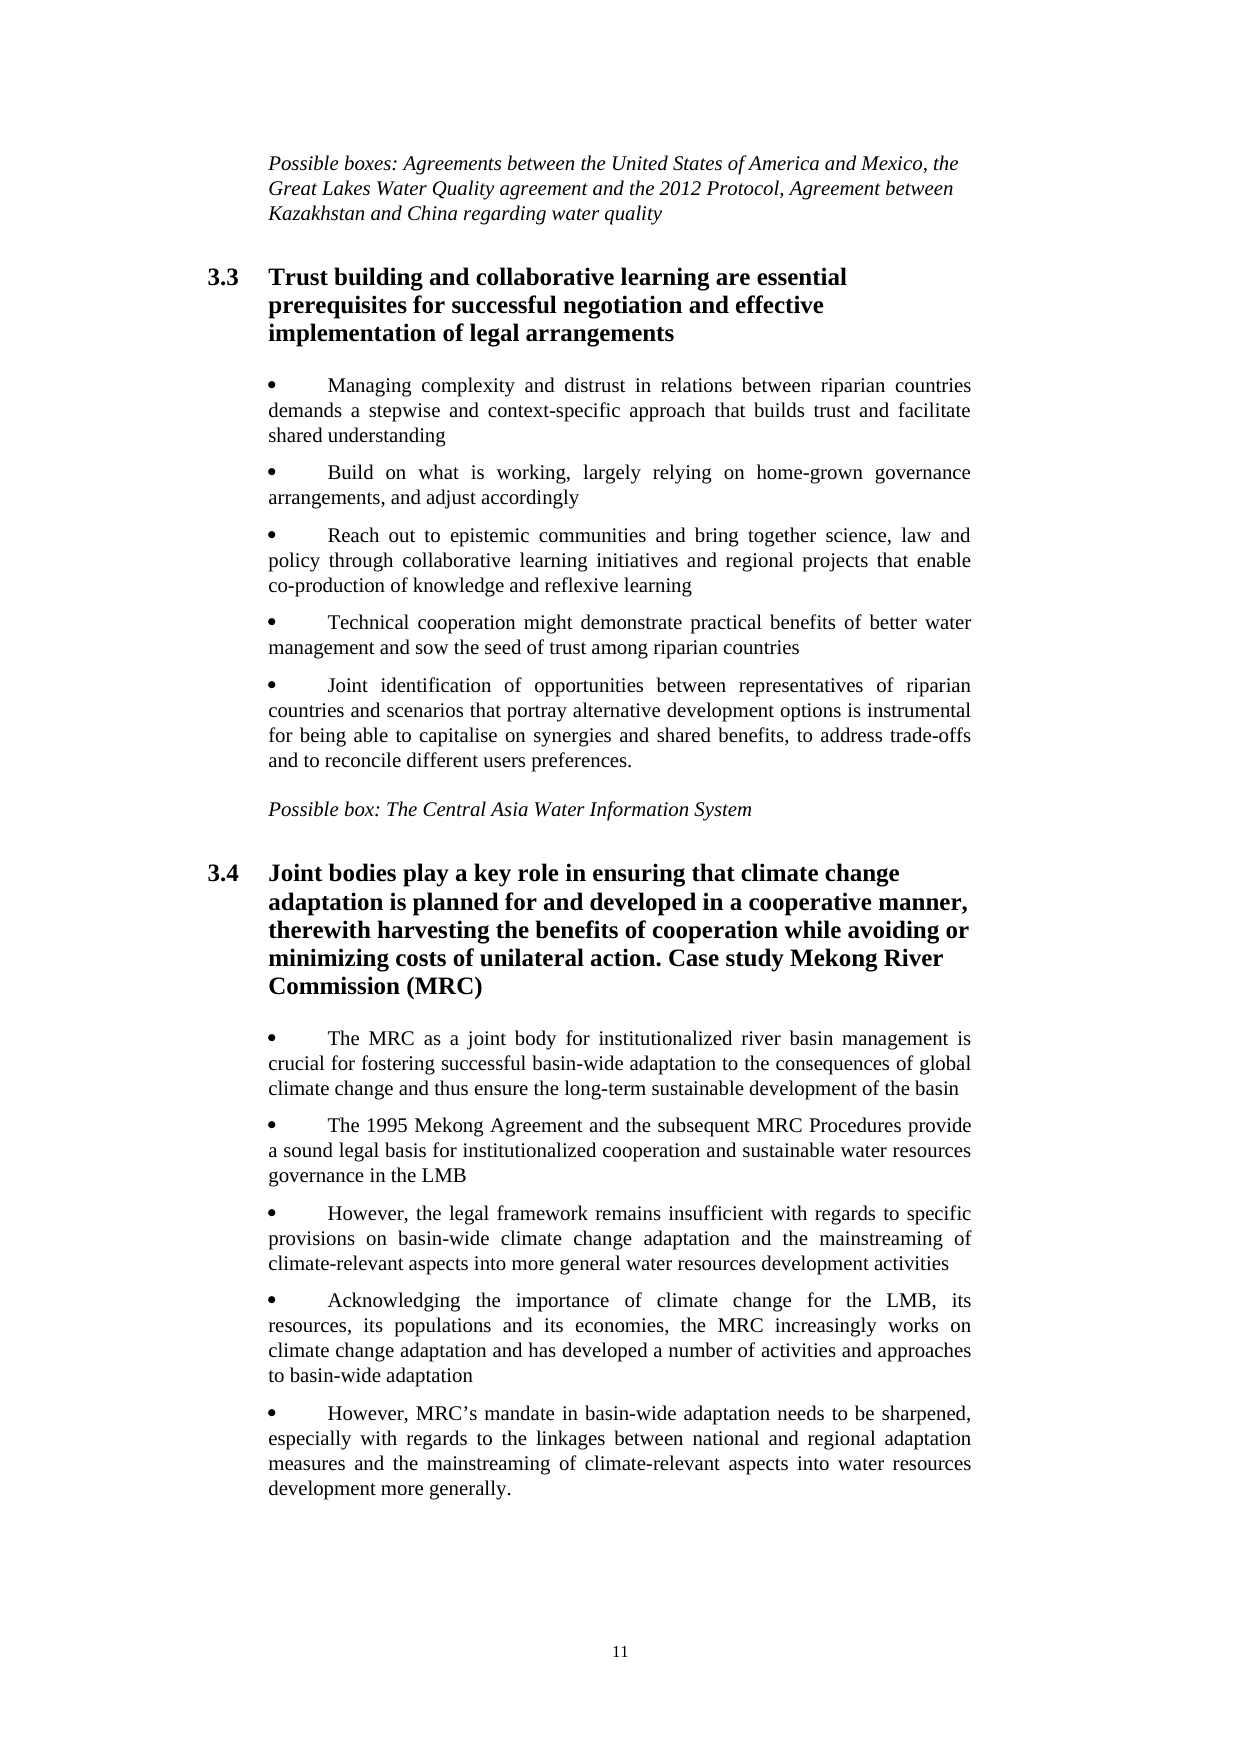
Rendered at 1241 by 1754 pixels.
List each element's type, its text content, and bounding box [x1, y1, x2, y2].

text Possible boxes: Agreements between the United States of America and Mexico, the Great Lakes Water Quality agreement and the 2012 Protocol, Agreement between Kazakhstan and China regarding water quality [150, 150, 972, 225]
text  Managing complexity and distrust in relations between riparian countries demands a stepwise and context-specific approach that builds trust and facilitate shared understanding [268, 372, 972, 447]
text  Build on what is working, largely relying on home-grown governance arrangements, and adjust accordingly [268, 459, 972, 509]
text Possible box: The Central Asia Water Information System [150, 797, 972, 822]
text 3.3 Trust building and collaborative learning are essential prerequisites for successful negotiation and effective implementation of legal arrangements [150, 262, 972, 347]
text  The 1995 Mekong Agreement and the subsequent MRC Procedures provide a sound legal basis for institutionalized cooperation and sustainable water resources governance in the LMB [268, 1112, 972, 1187]
text  However, the legal framework remains insufficient with regards to specific provisions on basin-wide climate change adaptation and the mainstreaming of climate-relevant aspects into more general water resources development activities [268, 1200, 972, 1275]
text  Joint identification of opportunities between representatives of riparian countries and scenarios that portray alternative development options is instrumental for being able to capitalise on synergies and shared benefits, to address trade-offs and to reconcile different users preferences. [268, 672, 972, 772]
text  Reach out to epistemic communities and bring together science, law and policy through collaborative learning initiatives and regional projects that enable co-production of knowledge and reflexive learning [268, 522, 972, 597]
text  The MRC as a joint body for institutionalized river basin management is crucial for fostering successful basin-wide adaptation to the consequences of global climate change and thus ensure the long-term sustainable development of the basin [268, 1025, 972, 1100]
text  Technical cooperation might demonstrate practical benefits of better water management and sow the seed of trust among riparian countries [268, 609, 972, 659]
text 3.4 Joint bodies play a key role in ensuring that climate change adaptation is planned for and developed in a cooperative manner, therewith harvesting the benefits of cooperation while avoiding or minimizing costs of unilateral action. Case study Mekong River Commission (MRC) [150, 859, 972, 1000]
text  Acknowledging the importance of climate change for the LMB, its resources, its populations and its economies, the MRC increasingly works on climate change adaptation and has developed a number of activities and approaches to basin-wide adaptation [268, 1287, 972, 1387]
text  However, MRC’s mandate in basin-wide adaptation needs to be sharpened, especially with regards to the linkages between national and regional adaptation measures and the mainstreaming of climate-relevant aspects into water resources development more generally. [268, 1400, 972, 1500]
